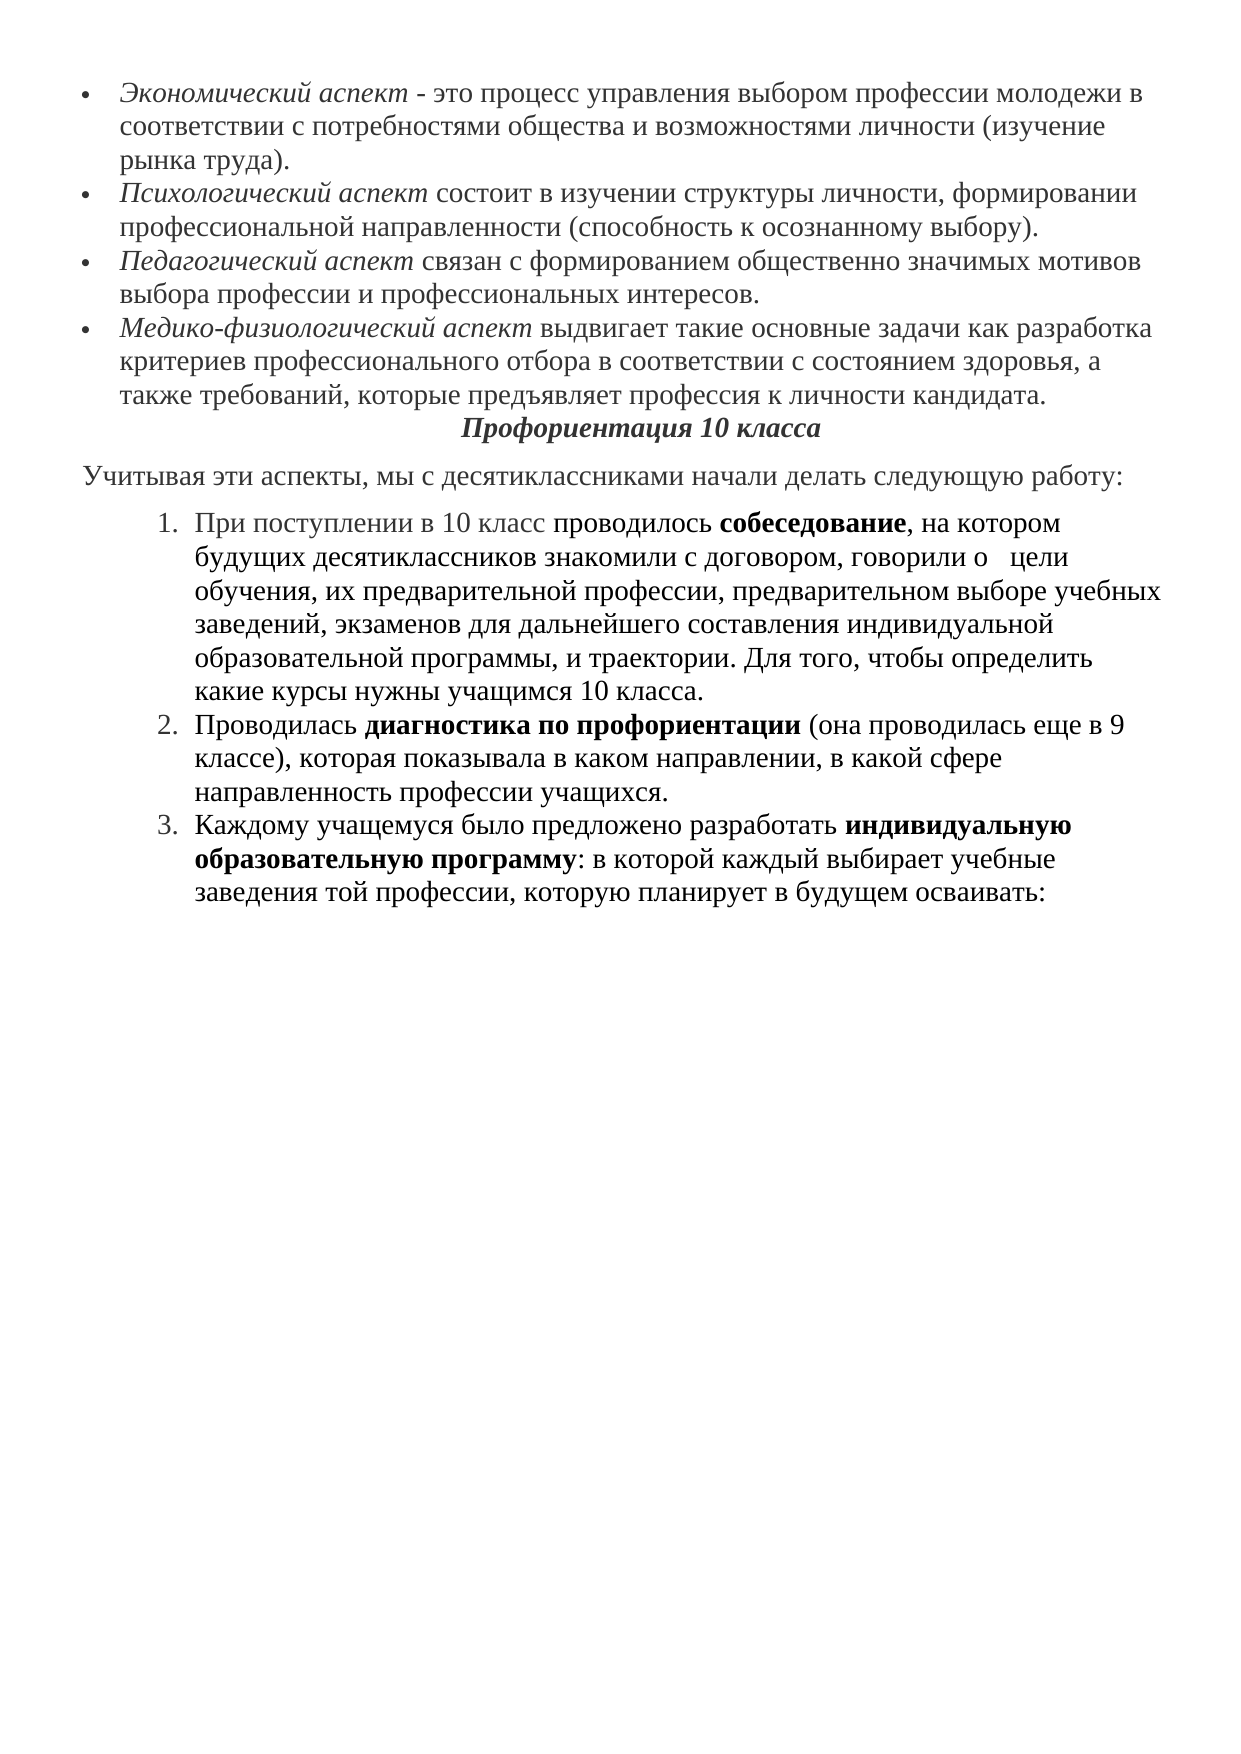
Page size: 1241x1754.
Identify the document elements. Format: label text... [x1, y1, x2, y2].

list Медико-физиологический аспект выдвигает такие основные задачи как разработка критериев профессионального отбора в соответствии с состоянием здоровья, а также требований, которые предъявляет профессия к личности кандидата. [82, 310, 1165, 410]
list При поступлении в 10 класс проводилось собеседование, на котором будущих десятиклассников знакомили с договором, говорили о цели обучения, их предварительной профессии, предварительном выборе учебных заведений, экзаменов для дальнейшего составления индивидуальной образовательной программы, и траектории. Для того, чтобы определить какие курсы нужны учащимся 10 класса. [157, 506, 1165, 707]
list Педагогический аспект связан с формированием общественно значимых мотивов выбора профессии и профессиональных интересов. [82, 243, 1165, 310]
list Каждому учащемуся было предложено разработать индивидуальную образовательную программу: в которой каждый выбирает учебные заведения той профессии, которую планирует в будущем осваивать: [157, 807, 1165, 908]
list Психологический аспект состоит в изучении структуры личности, формировании профессиональной направленности (способность к осознанному выбору). [82, 176, 1165, 243]
list Профориентация 10 класса [119, 410, 1165, 444]
list Проводилась диагностика по профориентации (она проводилась еще в 9 классе), которая показывала в каком направлении, в какой сфере направленность профессии учащихся. [157, 707, 1165, 807]
text Учитывая эти аспекты, мы с десятиклассниками начали делать следующую работу: [82, 458, 1165, 492]
list Экономический аспект - это процесс управления выбором профессии молодежи в соответствии с потребностями общества и возможностями личности (изучение рынка труда). [82, 75, 1165, 176]
